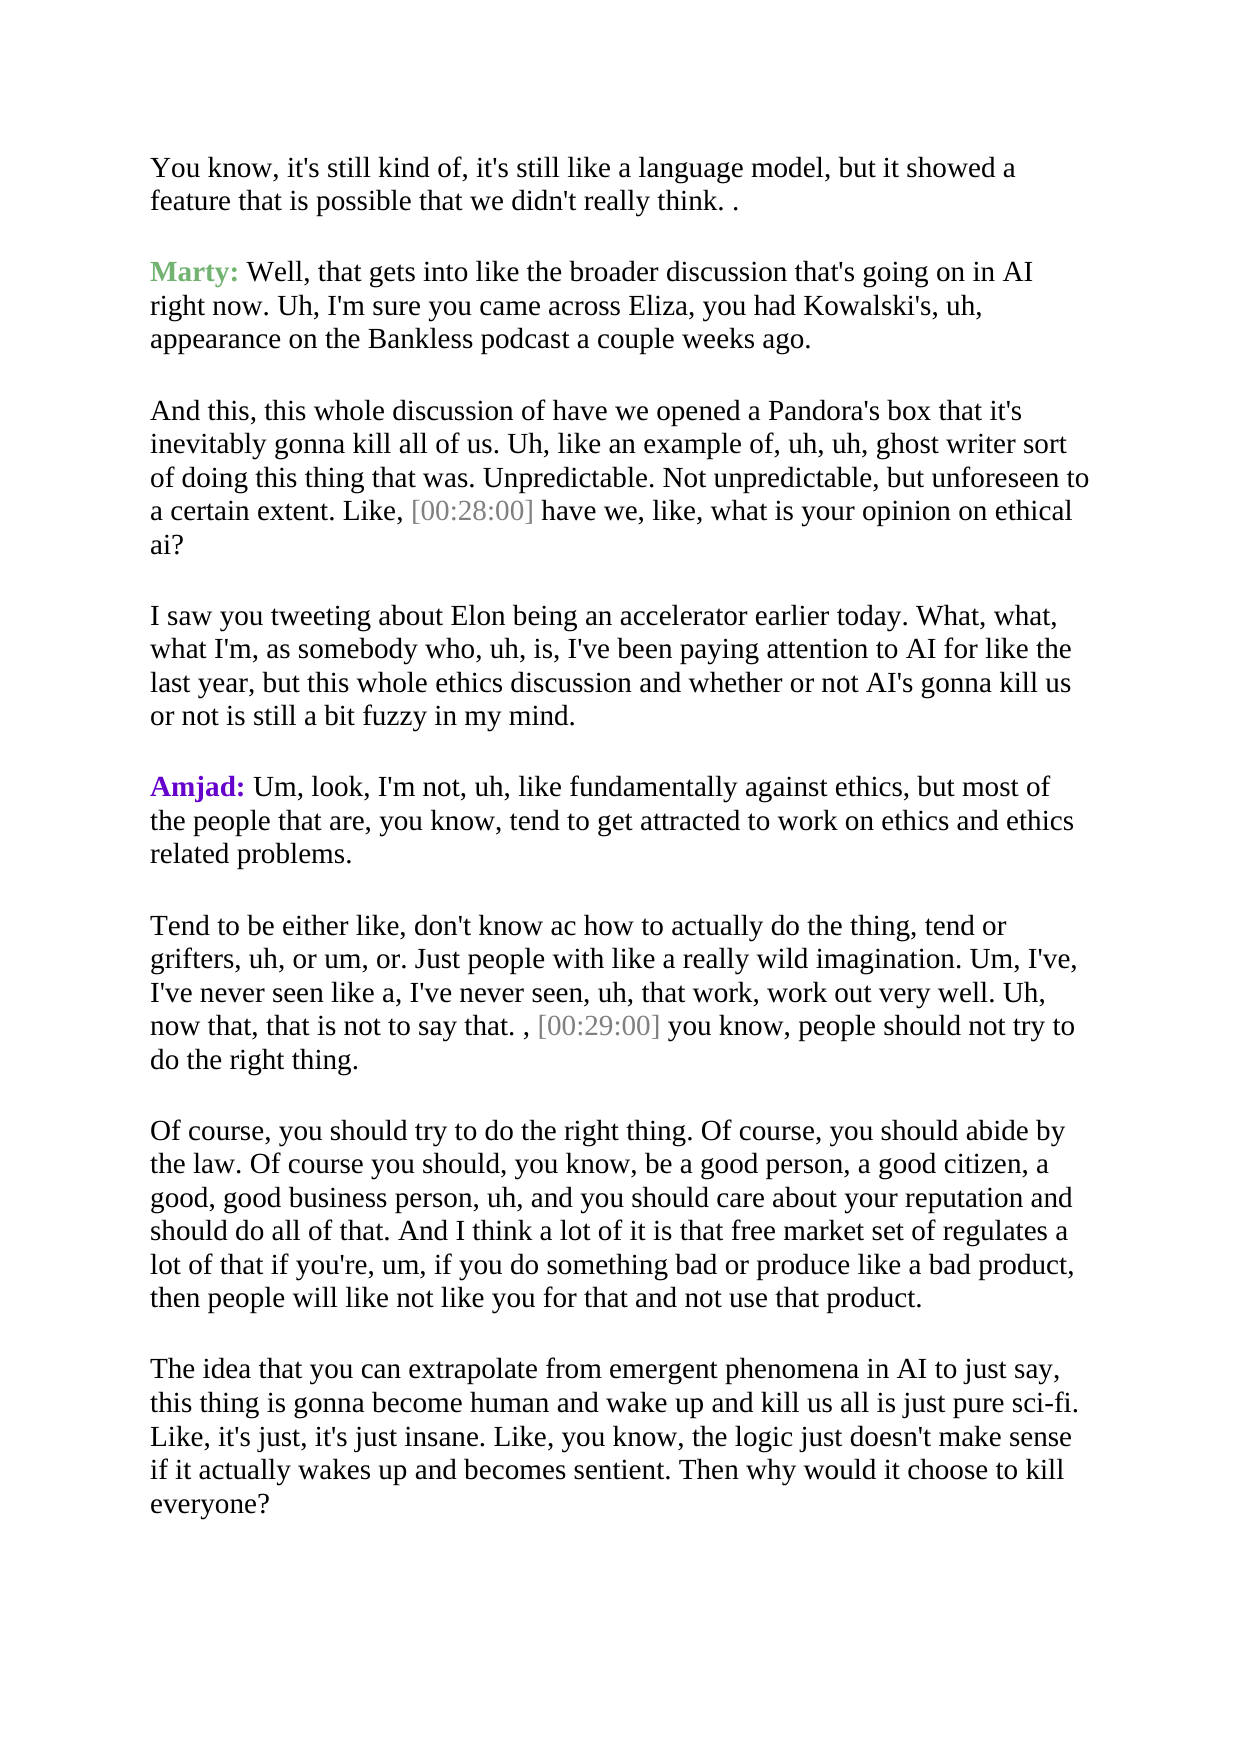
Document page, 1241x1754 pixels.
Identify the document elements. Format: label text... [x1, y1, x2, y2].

text And this, this whole discussion of have we opened a Pandora's box that it's inevitably gonna kill all of us. Uh, like an example of, uh, uh, ghost writer sort of doing this thing that was. Unpredictable. Not unpredictable, but unforeseen to a certain extent. Like, [00:28:00] have we, like, what is your opinion on ethical ai? [150, 393, 1090, 560]
text Marty: Well, that gets into like the broader discussion that's going on in AI right now. Uh, I'm sure you came across Eliza, you had Kowalski's, uh, appearance on the Bankless podcast a couple weeks ago. [150, 254, 1090, 355]
text The idea that you can extrapolate from emergent phenomena in AI to just say, this thing is gonna become human and wake up and kill us all is just pure sci-fi. Like, it's just, it's just insane. Like, you know, the logic just doesn't make sense if it actually wakes up and becomes sentient. Then why would it choose to kill everyone? [150, 1352, 1090, 1519]
text I saw you tweeting about Elon being an accelerator earlier today. What, what, what I'm, as somebody who, uh, is, I've been paying attention to AI for like the last year, but this whole ethics discussion and whether or not AI's gonna kill us or not is still a bit fuzzy in my mind. [150, 598, 1090, 732]
text Amjad: Um, look, I'm not, uh, like fundamentally against ethics, but most of the people that are, you know, tend to get attracted to work on ethics and ethics related problems. [150, 769, 1090, 870]
text You know, it's still kind of, it's still like a language model, but it showed a feature that is possible that we didn't really think. . [150, 150, 1090, 217]
text Tend to be either like, don't know ac how to actually do the thing, tend or grifters, uh, or um, or. Just people with like a really wild imagination. Um, I've, I've never seen like a, I've never seen, uh, that work, work out very well. Uh, now that, that is not to say that. , [00:29:00] you know, people should not try to do the right thing. [150, 908, 1090, 1075]
text Of course, you should try to do the right thing. Of course, you should abide by the law. Of course you should, you know, be a good person, a good citizen, a good, good business person, uh, and you should care about your reputation and should do all of that. And I think a lot of it is that free market set of regulates a lot of that if you're, um, if you do something bad or produce like a bad product, then people will like not like you for that and not use that product. [150, 1113, 1090, 1314]
